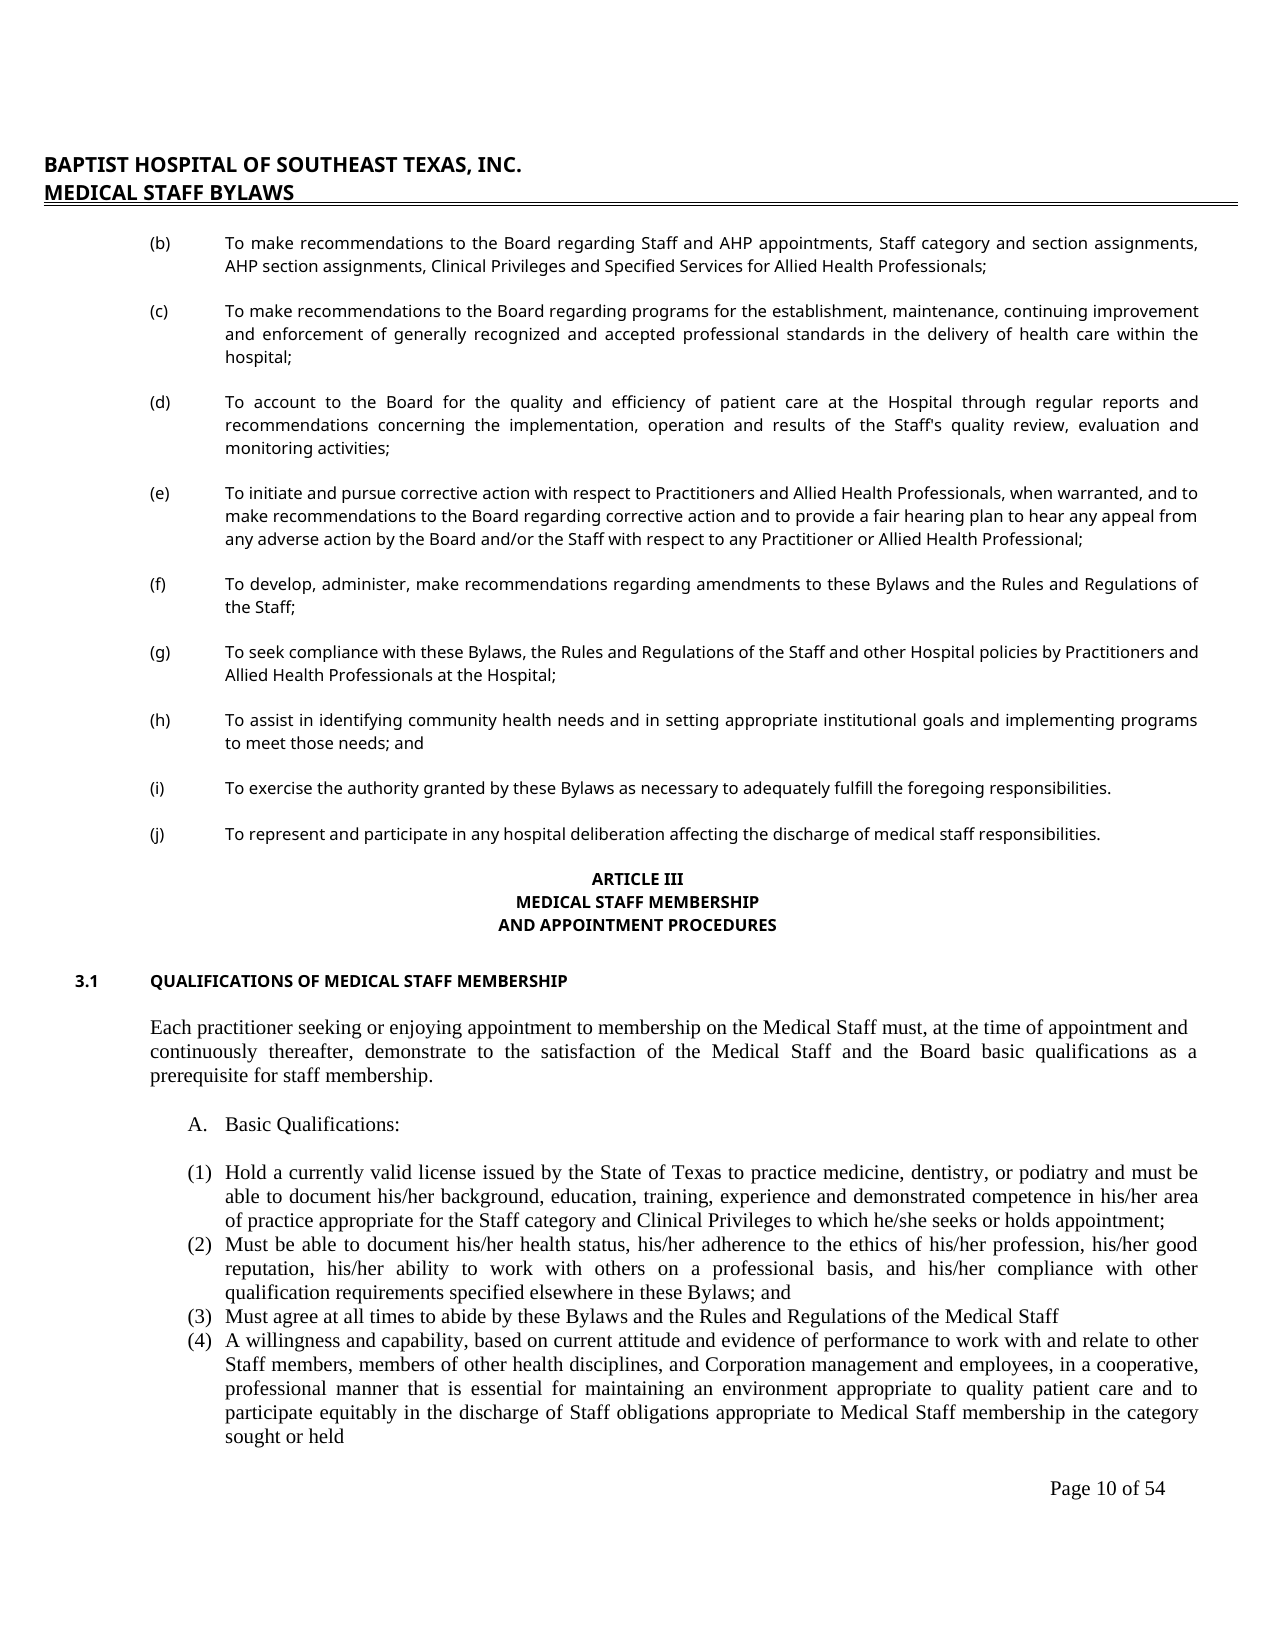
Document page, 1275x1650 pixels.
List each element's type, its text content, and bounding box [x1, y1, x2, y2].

text (h) To assist in identifying community health needs and in setting appropriate institutional goals and implementing programs to meet those needs; and [150, 709, 1200, 754]
text ARTICLE III [75, 868, 1200, 890]
text (i) To exercise the authority granted by these Bylaws as necessary to adequately fulfill the foregoing responsibilities. [150, 777, 1200, 799]
text (f) To develop, administer, make recommendations regarding amendments to these Bylaws and the Rules and Regulations of the Staff; [150, 572, 1200, 618]
list Must be able to document his/her health status, his/her adherence to the ethics of his/her profession, his/her good reputation, his/her ability to work with others on a professional basis, and his/her compliance with other qualification requirements specified elsewhere in these Bylaws; and [187, 1232, 1200, 1304]
list Hold a currently valid license issued by the State of Texas to practice medicine, dentistry, or podiatry and must be able to document his/her background, education, training, experience and demonstrated competence in his/her area of practice appropriate for the Staff category and Clinical Privileges to which he/she seeks or holds appointment; [187, 1160, 1200, 1232]
list Basic Qualifications: [187, 1112, 1191, 1136]
text (g) To seek compliance with these Bylaws, the Rules and Regulations of the Staff and other Hospital policies by Practitioners and Allied Health Professionals at the Hospital; [150, 641, 1200, 686]
list Must agree at all times to abide by these Bylaws and the Rules and Regulations of the Medical Staff [187, 1304, 1200, 1328]
text (d) To account to the Board for the quality and efficiency of patient care at the Hospital through regular reports and recommendations concerning the implementation, operation and results of the Staff's quality review, evaluation and monitoring activities; [150, 391, 1200, 459]
text Each practitioner seeking or enjoying appointment to membership on the Medical Staff must, at the time of appointment and [75, 1015, 1200, 1039]
text (b) To make recommendations to the Board regarding Staff and AHP appointments, Staff category and section assignments, AHP section assignments, Clinical Privileges and Specified Services for Allied Health Professionals; [150, 232, 1200, 277]
text continuously thereafter, demonstrate to the satisfaction of the Medical Staff and the Board basic qualifications as a prerequisite for staff membership. [150, 1039, 1200, 1087]
text 3.1 QUALIFICATIONS OF MEDICAL STAFF MEMBERSHIP [75, 970, 1200, 993]
list A willingness and capability, based on current attitude and evidence of performance to work with and relate to other Staff members, members of other health disciplines, and Corporation management and employees, in a cooperative, professional manner that is essential for maintaining an environment appropriate to quality patient care and to participate equitably in the discharge of Staff obligations appropriate to Medical Staff membership in the category sought or held [187, 1328, 1200, 1448]
text AND APPOINTMENT PROCEDURES [75, 913, 1200, 936]
text (c) To make recommendations to the Board regarding programs for the establishment, maintenance, continuing improvement and enforcement of generally recognized and accepted professional standards in the delivery of health care within the hospital; [150, 300, 1200, 368]
text (e) To initiate and pursue corrective action with respect to Practitioners and Allied Health Professionals, when warranted, and to make recommendations to the Board regarding corrective action and to provide a fair hearing plan to hear any appeal from any adverse action by the Board and/or the Staff with respect to any Practitioner or Allied Health Professional; [150, 482, 1200, 550]
text (j) To represent and participate in any hospital deliberation affecting the discharge of medical staff responsibilities. [150, 822, 1200, 845]
text MEDICAL STAFF MEMBERSHIP [75, 890, 1200, 913]
